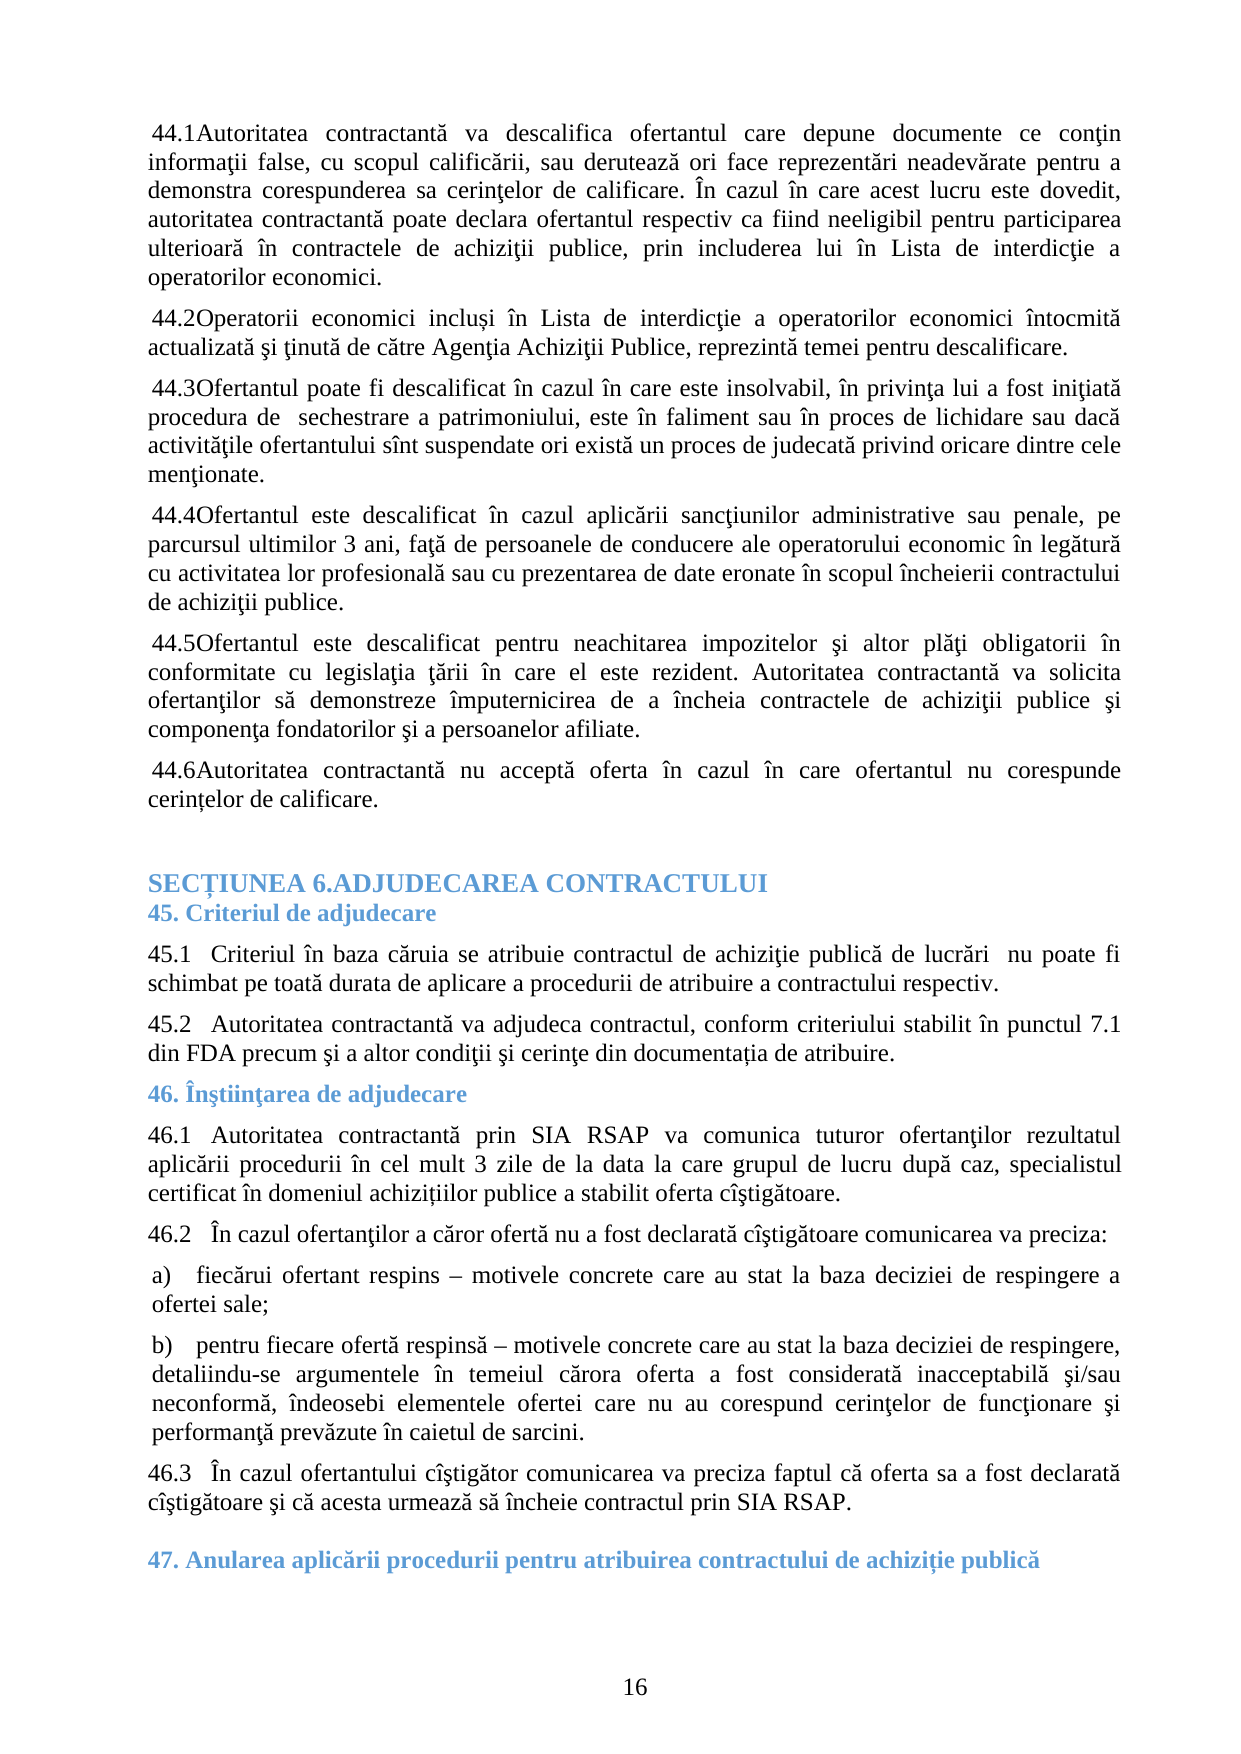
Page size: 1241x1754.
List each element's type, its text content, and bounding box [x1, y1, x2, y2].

list În cazul ofertanţilor a căror ofertă nu a fost declarată cîştigătoare comunicarea va preciza: [148, 1219, 1122, 1248]
list Autoritatea contractantă nu acceptă oferta în cazul în care ofertantul nu corespunde cerințelor de calificare. [148, 756, 1122, 813]
list Ofertantul este descalificat în cazul aplicării sancţiunilor administrative sau penale, pe parcursul ultimilor 3 ani, faţă de persoanele de conducere ale operatorului economic în legătură cu activitatea lor profesională sau cu prezentarea de date eronate în scopul încheierii contractului de achiziţii publice. [148, 501, 1122, 616]
list Criteriul în baza căruia se atribuie contractul de achiziţie publică de lucrări nu poate fi schimbat pe toată durata de aplicare a procedurii de atribuire a contractului respectiv. [148, 939, 1122, 997]
list Autoritatea contractantă va descalifica ofertantul care depune documente ce conţin informaţii false, cu scopul calificării, sau derutează ori face reprezentări neadevărate pentru a demonstra corespunderea sa cerinţelor de calificare. În cazul în care acest lucru este dovedit, autoritatea contractantă poate declara ofertantul respectiv ca fiind neeligibil pentru participarea ulterioară în contractele de achiziţii publice, prin includerea lui în Lista de interdicţie a operatorilor economici. [148, 118, 1122, 291]
subtitle Înştiinţarea de adjudecare [148, 1079, 1122, 1108]
list Autoritatea contractantă va adjudeca contractul, conform criteriului stabilit în punctul 7.1 din FDA precum şi a altor condiţii şi cerinţe din documentația de atribuire. [148, 1009, 1122, 1067]
list fiecărui ofertant respins – motivele concrete care au stat la baza deciziei de respingere a ofertei sale; [152, 1261, 1122, 1318]
list Anularea aplicării procedurii pentru atribuirea contractului de achiziție publică [148, 1545, 1122, 1573]
subtitle SECȚIUNEA 6.ADJUDECAREA CONTRACTULUI [148, 867, 1122, 898]
list În cazul ofertantului cîştigător comunicarea va preciza faptul că oferta sa a fost declarată cîştigătoare şi că acesta urmează să încheie contractul prin SIA RSAP. [148, 1458, 1122, 1516]
list Autoritatea contractantă prin SIA RSAP va comunica tuturor ofertanţilor rezultatul aplicării procedurii în cel mult 3 zile de la data la care grupul de lucru după caz, specialistul certificat în domeniul achizițiilor publice a stabilit oferta cîştigătoare. [148, 1121, 1122, 1207]
list Operatorii economici incluși în Lista de interdicţie a operatorilor economici întocmită actualizată şi ţinută de către Agenţia Achiziţii Publice, reprezintă temei pentru descalificare. [148, 303, 1122, 361]
list pentru fiecare ofertă respinsă – motivele concrete care au stat la baza deciziei de respingere, detaliindu-se argumentele în temeiul cărora oferta a fost considerată inacceptabilă şi/sau neconformă, îndeosebi elementele ofertei care nu au corespund cerinţelor de funcţionare şi performanţă prevăzute în caietul de sarcini. [152, 1331, 1122, 1446]
list Ofertantul este descalificat pentru neachitarea impozitelor şi altor plăţi obligatorii în conformitate cu legislaţia ţării în care el este rezident. Autoritatea contractantă va solicita ofertanţilor să demonstreze împuternicirea de a încheia contractele de achiziţii publice şi componenţa fondatorilor şi a persoanelor afiliate. [148, 628, 1122, 743]
subtitle Criteriul de adjudecare [148, 898, 1122, 927]
list Ofertantul poate fi descalificat în cazul în care este insolvabil, în privinţa lui a fost iniţiată procedura de sechestrare a patrimoniului, este în faliment sau în proces de lichidare sau dacă activităţile ofertantului sînt suspendate ori există un proces de judecată privind oricare dintre cele menţionate. [148, 373, 1122, 488]
